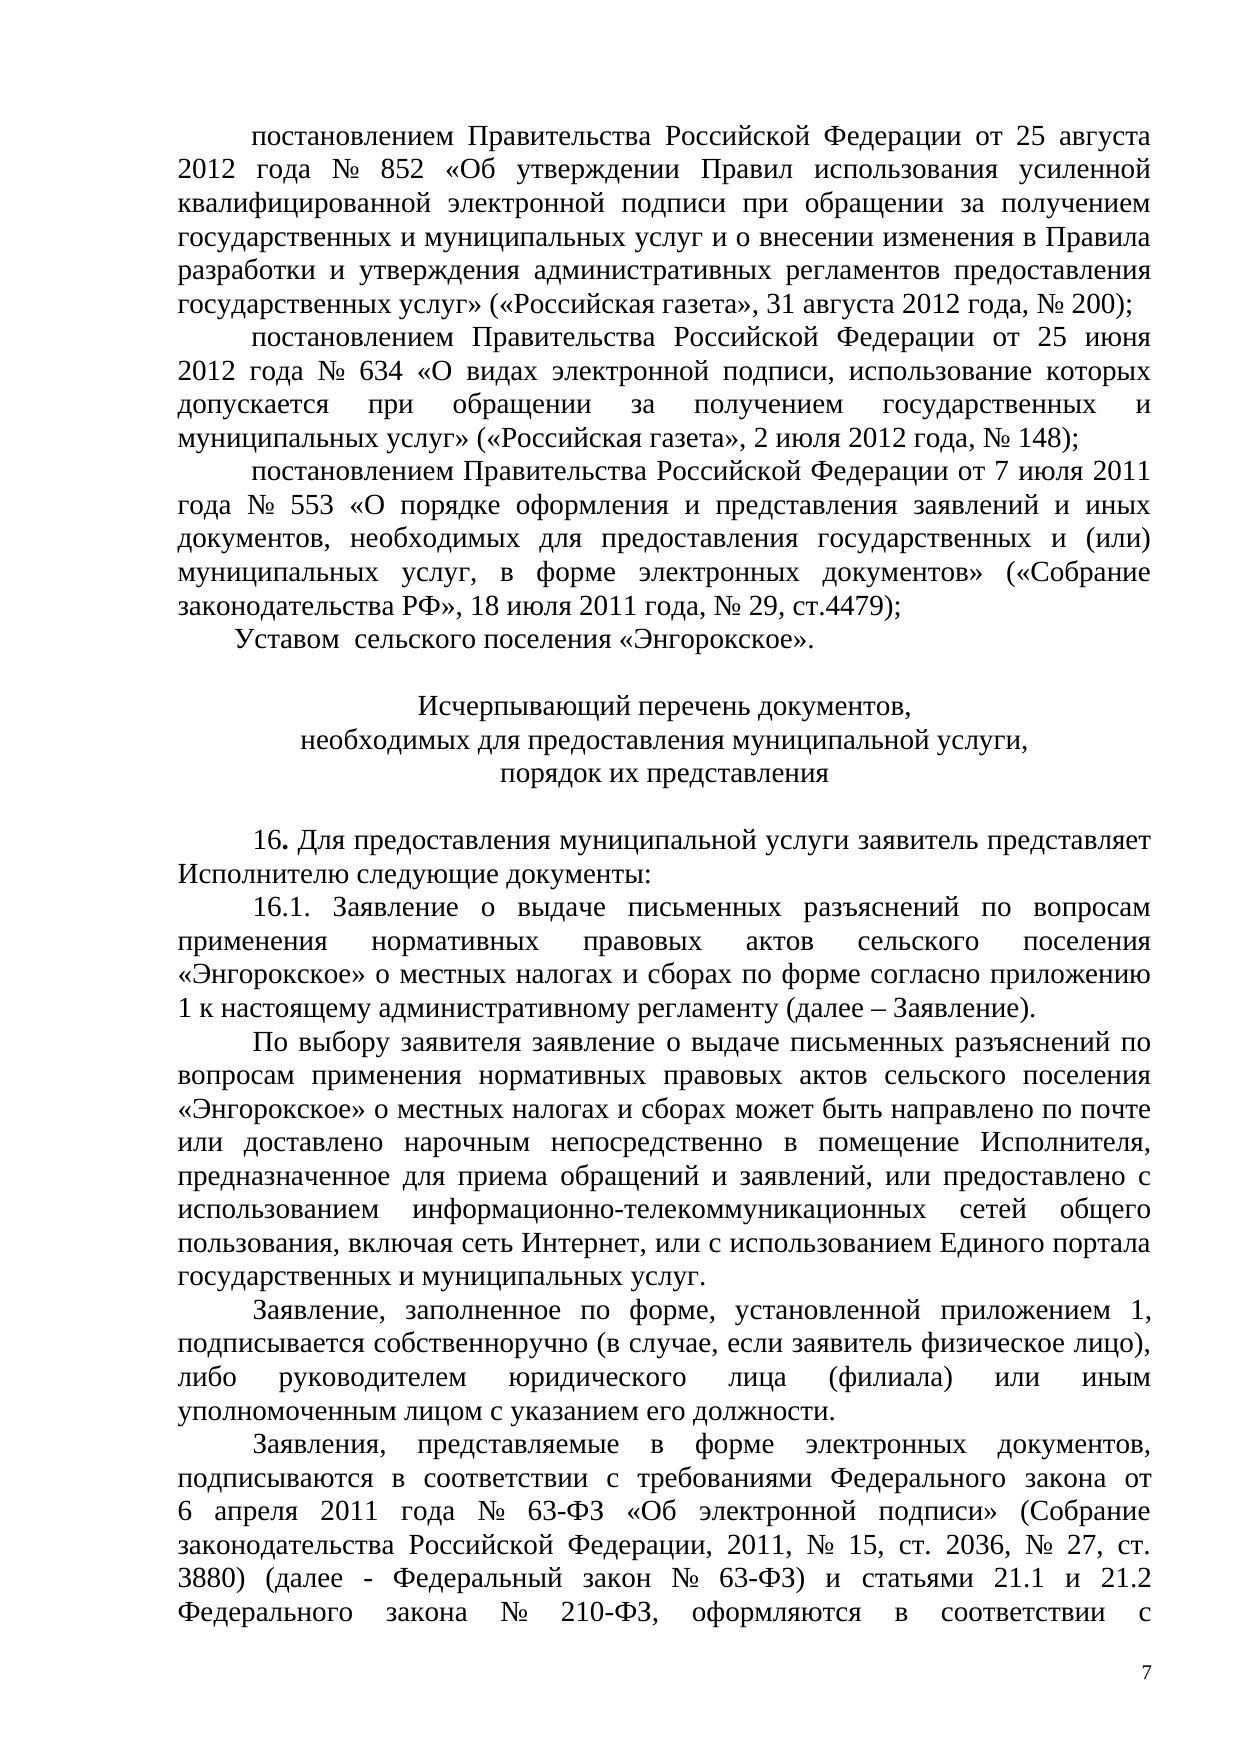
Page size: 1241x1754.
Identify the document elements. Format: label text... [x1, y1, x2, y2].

text необходимых для предоставления муниципальной услуги, [177, 722, 1152, 755]
text Исчерпывающий перечень документов, [177, 688, 1152, 722]
text Уставом сельского поселения «Энгорокское». [177, 621, 1152, 655]
text По выбору заявителя заявление о выдаче письменных разъяснений по вопросам применения нормативных правовых актов сельского поселения «Энгорокское» о местных налогах и сборах может быть направлено по почте или доставлено нарочным непосредственно в помещение Исполнителя, предназначенное для приема обращений и заявлений, или предоставлено с использованием информационно-телекоммуникационных сетей общего пользования, включая сеть Интернет, или с использованием Единого портала государственных и муниципальных услуг. [177, 1024, 1152, 1292]
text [177, 1426, 1152, 1627]
text постановлением Правительства Российской Федерации от 7 июля 2011 года № 553 «О порядке оформления и представления заявлений и иных документов, необходимых для предоставления государственных и (или) муниципальных услуг, в форме электронных документов» («Собрание законодательства РФ», 18 июля 2011 года, № 29, ст.4479); [177, 453, 1152, 621]
text постановлением Правительства Российской Федерации от 25 июня 2012 года № 634 «О видах электронной подписи, использование которых допускается при обращении за получением государственных и муниципальных услуг» («Российская газета», 2 июля 2012 года, № 148); [177, 319, 1152, 453]
text порядок их представления [177, 755, 1152, 789]
text Заявление, заполненное по форме, установленной приложением 1, подписывается собственноручно (в случае, если заявитель физическое лицо), либо руководителем юридического лица (филиала) или иным уполномоченным лицом с указанием его должности. [177, 1292, 1152, 1426]
text постановлением Правительства Российской Федерации от 25 августа 2012 года № 852 «Об утверждении Правил использования усиленной квалифицированной электронной подписи при обращении за получением государственных и муниципальных услуг и о внесении изменения в Правила разработки и утверждения административных регламентов предоставления государственных услуг» («Российская газета», 31 августа 2012 года, № 200); [177, 118, 1152, 319]
text 16. Для предоставления муниципальной услуги заявитель представляет Исполнителю следующие документы: [177, 822, 1152, 889]
text 16.1. Заявление о выдаче письменных разъяснений по вопросам применения нормативных правовых актов сельского поселения «Энгорокское» о местных налогах и сборах по форме согласно приложению 1 к настоящему административному регламенту (далее – Заявление). [177, 889, 1152, 1024]
